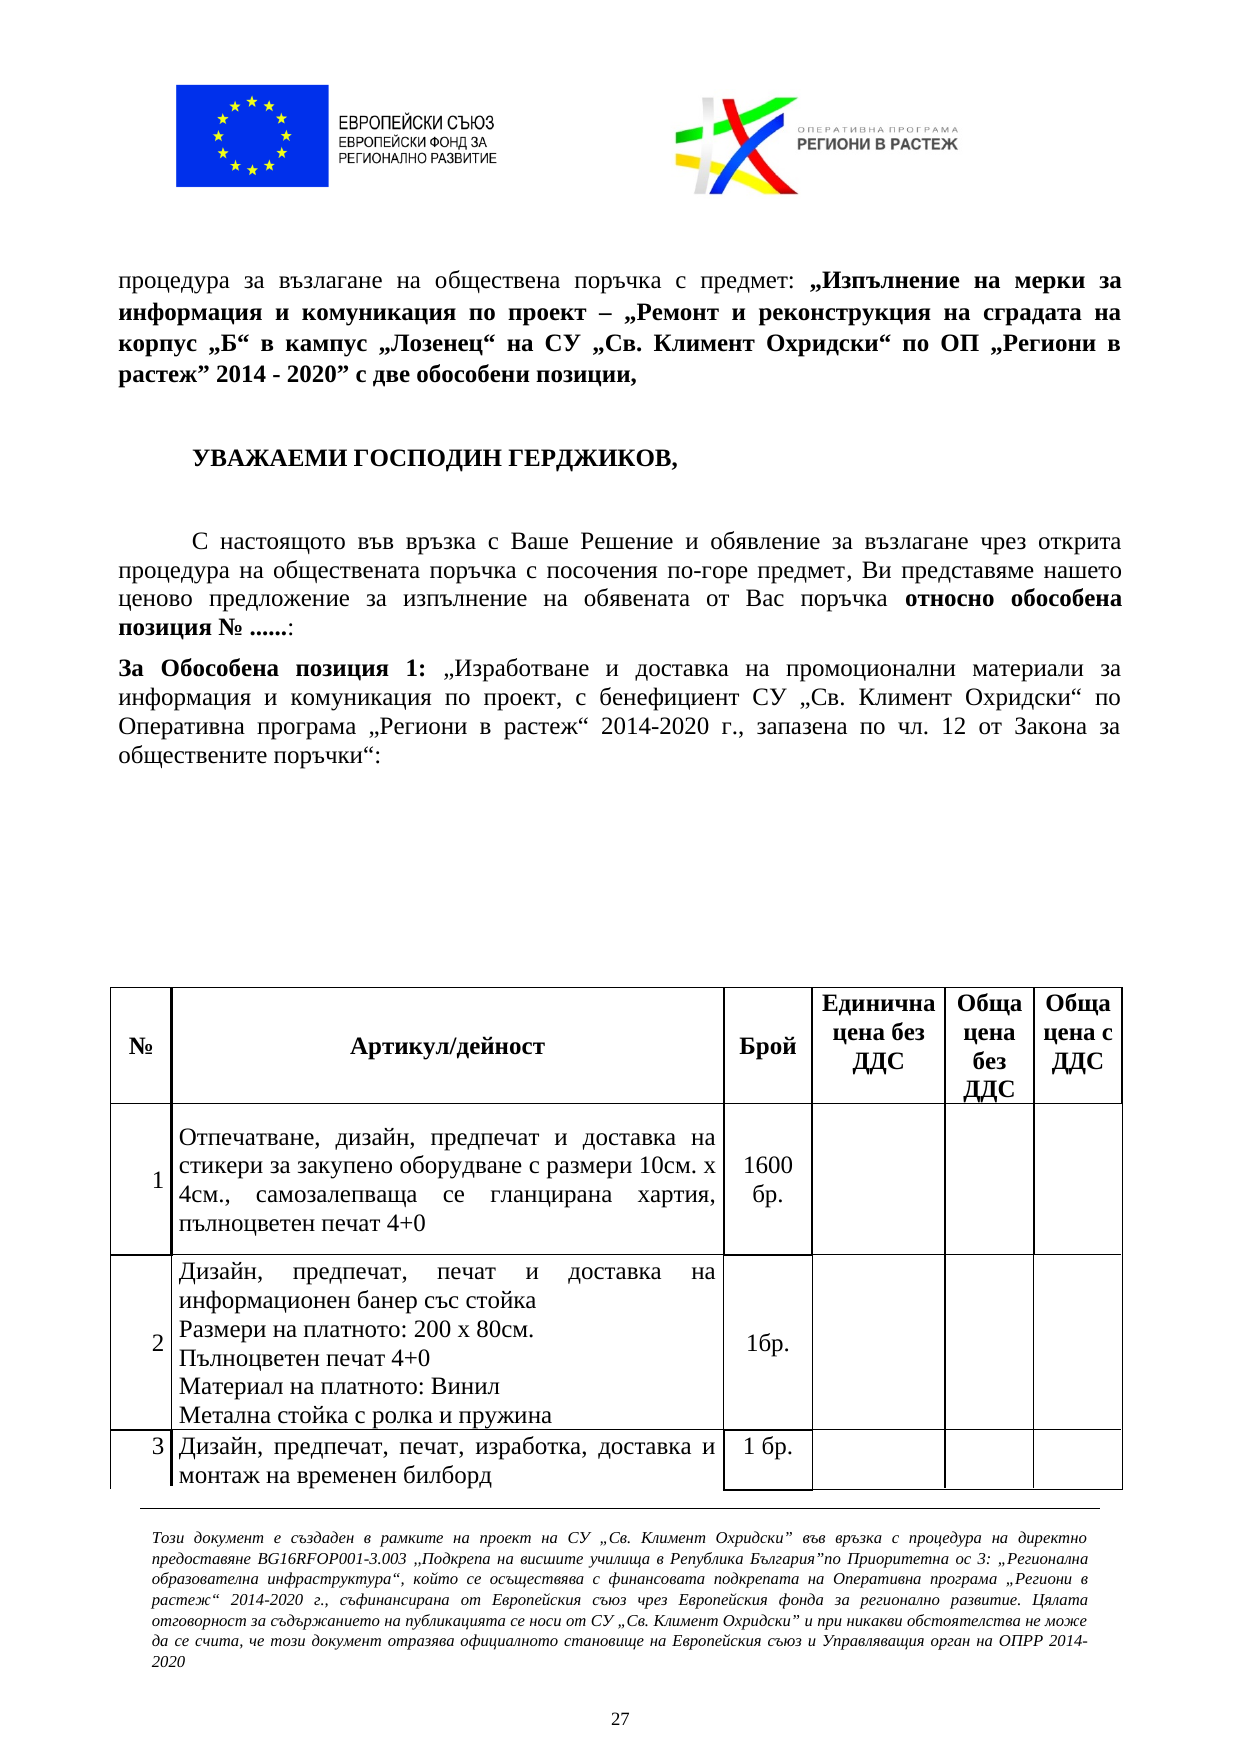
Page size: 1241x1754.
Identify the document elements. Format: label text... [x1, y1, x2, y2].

table_cell 1600 бр. [725, 1104, 811, 1254]
table_cell 1 бр. [725, 1431, 812, 1488]
picture [660, 89, 979, 201]
table_cell [813, 1430, 944, 1488]
text За Обособена позиция 1: „Изработване и доставка на промоционални материали за информация и комуникация по проект, с бенефициент СУ „Св. Климент Охридски“ по Оперативна програма „Региони в растеж“ 2014-2020 г., запазена по чл. 12 от Закона за обществените поръчки“: [118, 653, 1122, 768]
table_cell [1034, 1429, 1122, 1488]
table_header Обща цена с ДДС [1035, 988, 1121, 1103]
table_cell [1035, 1104, 1122, 1254]
table_cell [813, 1104, 944, 1254]
table_cell [946, 1430, 1033, 1488]
table_cell Отпечатване, дизайн, предпечат и доставка на стикери за закупено оборудване с размери 10см. х 4см., самозалепваща се гланцирана хартия, пълноцветен печат 4+0 [173, 1104, 723, 1254]
table_cell [946, 1104, 1033, 1254]
table_cell 1бр. [724, 1256, 812, 1429]
text С настоящото във връзка с Ваше Решение и обявление за възлагане чрез открита процедура на обществената поръчка с посочения по-горе предмет, Ви представяме нашето ценово предложение за изпълнение на обявената от Вас поръчка относно обособена позиция № ......: [118, 526, 1122, 641]
text УВАЖАЕМИ ГОСПОДИН ГЕРДЖИКОВ, [118, 443, 1107, 472]
table_cell Дизайн, предпечат, печат и доставка на информационен банер със стойка Размери на платното: 200 x 80см. Пълноцветен печат 4+0 Материал на платното: Винил Метална стойка с ролка и пружина [172, 1255, 723, 1429]
table_header Брой [725, 988, 811, 1103]
table_cell [813, 1255, 944, 1429]
table_cell 2 [111, 1256, 171, 1429]
table_header № [111, 988, 170, 1103]
table_cell [1034, 1254, 1122, 1429]
table_header Единична цена без ДДС [813, 988, 944, 1103]
table_cell 1 [111, 1104, 170, 1254]
table_cell 3 [111, 1431, 171, 1488]
table_cell [946, 1255, 1033, 1429]
picture [161, 73, 525, 201]
table_header Обща цена без ДДС [946, 988, 1033, 1103]
table_header Артикул/дейност [173, 988, 723, 1103]
